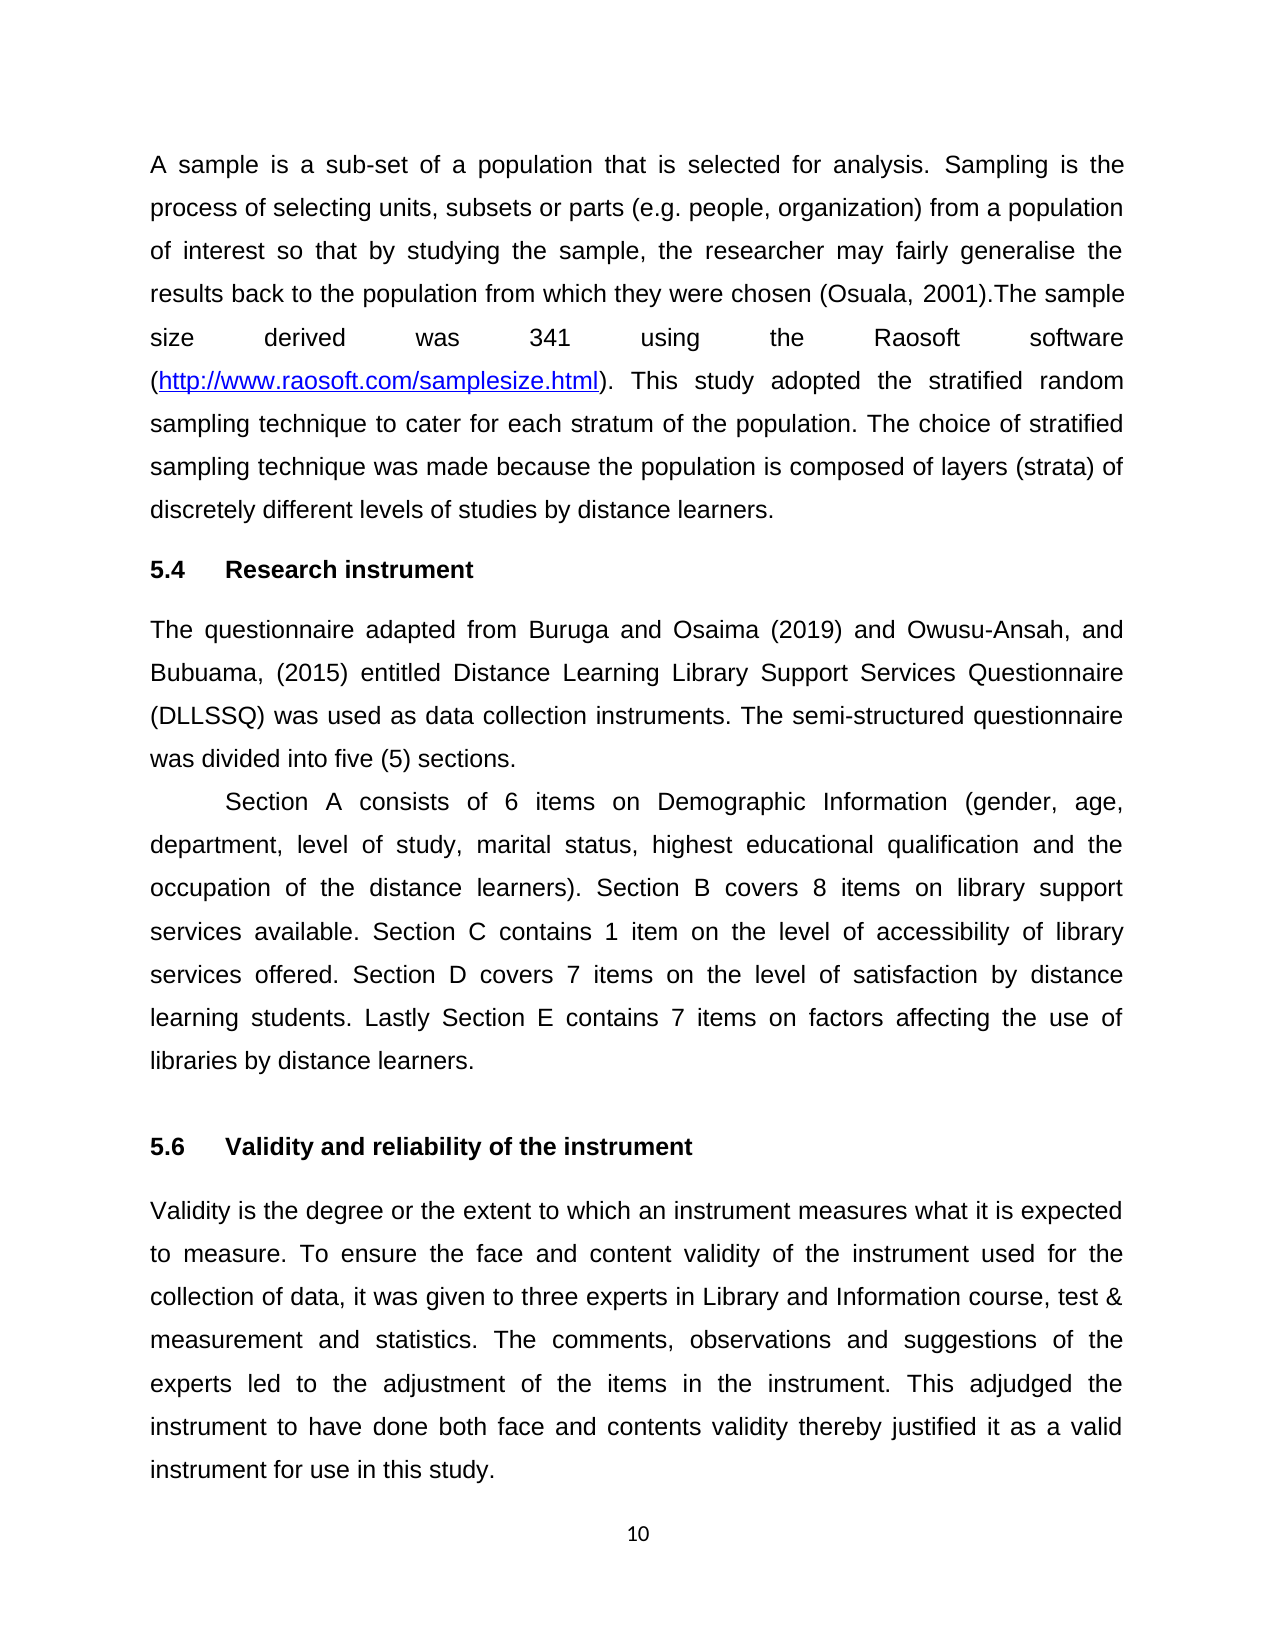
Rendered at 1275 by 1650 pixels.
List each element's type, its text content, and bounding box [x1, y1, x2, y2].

text The questionnaire adapted from Buruga and Osaima (2019) and Owusu-Ansah, and Bubuama, (2015) entitled Distance Learning Library Support Services Questionnaire (DLLSSQ) was used as data collection instruments. The semi-structured questionnaire was divided into five (5) sections. [150, 614, 1125, 773]
text A sample is a sub-set of a population that is selected for analysis. Sampling is the process of selecting units, subsets or parts (e.g. people, organization) from a population of interest so that by studying the sample, the researcher may fairly generalise the results back to the population from which they were chosen (Osuala, 2001).The sample size derived was 341 using the Raosoft software (http://www.raosoft.com/samplesize.html). This study adopted the stratified random sampling technique to cater for each stratum of the population. The choice of stratified sampling technique was made because the population is composed of layers (strata) of discretely different levels of studies by distance learners. [150, 150, 1125, 524]
text Section A consists of 6 items on Demographic Information (gender, age, department, level of study, marital status, highest educational qualification and the occupation of the distance learners). Section B covers 8 items on library support services available. Section C contains 1 item on the level of accessibility of library services offered. Section D covers 7 items on the level of satisfaction by distance learning students. Lastly Section E contains 7 items on factors affecting the use of libraries by distance learners. [150, 787, 1125, 1074]
text 5.6 Validity and reliability of the instrument [150, 1132, 1125, 1161]
text 5.4 Research instrument [150, 555, 1125, 583]
text Validity is the degree or the extent to which an instrument measures what it is expected to measure. To ensure the face and content validity of the instrument used for the collection of data, it was given to three experts in Library and Information course, test & measurement and statistics. The comments, observations and suggestions of the experts led to the adjustment of the items in the instrument. This adjudged the instrument to have done both face and contents validity thereby justified it as a valid instrument for use in this study. [150, 1196, 1125, 1483]
